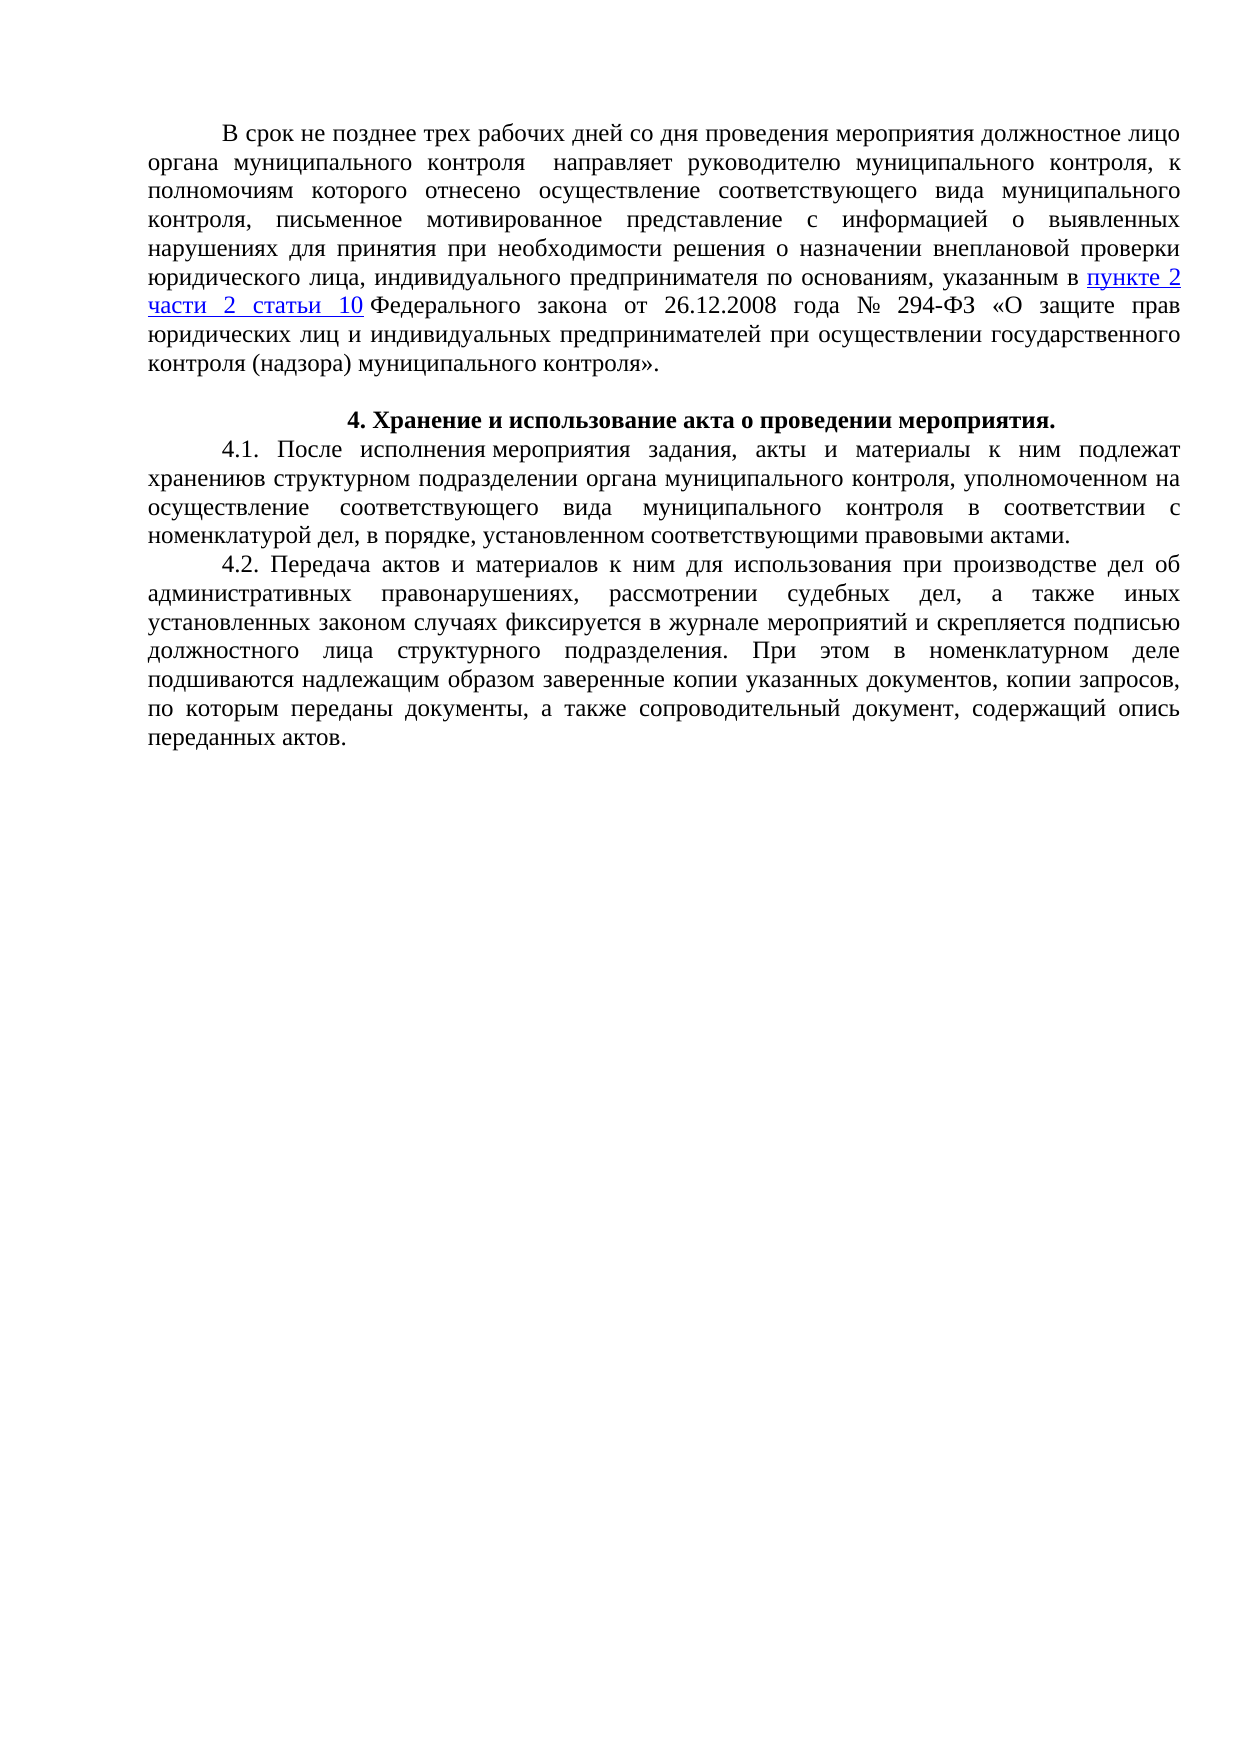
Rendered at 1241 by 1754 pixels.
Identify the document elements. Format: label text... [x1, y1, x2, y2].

text 4.2. Передача актов и материалов к ним для использования при производстве дел об административных правонарушениях, рассмотрении судебных дел, а также иных установленных законом случаях фиксируется в журнале мероприятий и скрепляется подписью должностного лица структурного подразделения. При этом в номенклатурном деле подшиваются надлежащим образом заверенные копии указанных документов, копии запросов, по которым переданы документы, а также сопроводительный документ, содержащий опись переданных актов. [148, 549, 1181, 751]
text 4. Хранение и использование акта о проведении мероприятия. [148, 406, 1181, 434]
text 4.1. После исполнения мероприятия задания, акты и материалы к ним подлежат хранениюв структурном подразделении органа муниципального контроля, уполномоченном на осуществление соответствующего вида муниципального контроля в соответствии с номенклатурой дел, в порядке, установленном соответствующими правовыми актами. [148, 434, 1181, 549]
text В срок не позднее трех рабочих дней со дня проведения мероприятия должностное лицо органа муниципального контроля направляет руководителю муниципального контроля, к полномочиям которого отнесено осуществление соответствующего вида муниципального контроля, письменное мотивированное представление с информацией о выявленных нарушениях для принятия при необходимости решения о назначении внеплановой проверки юридического лица, индивидуального предпринимателя по основаниям, указанным в пункте 2 части 2 статьи 10 Федерального закона от 26.12.2008 года № 294-ФЗ «О защите прав юридических лиц и индивидуальных предпринимателей при осуществлении государственного контроля (надзора) муниципального контроля». [148, 118, 1181, 377]
